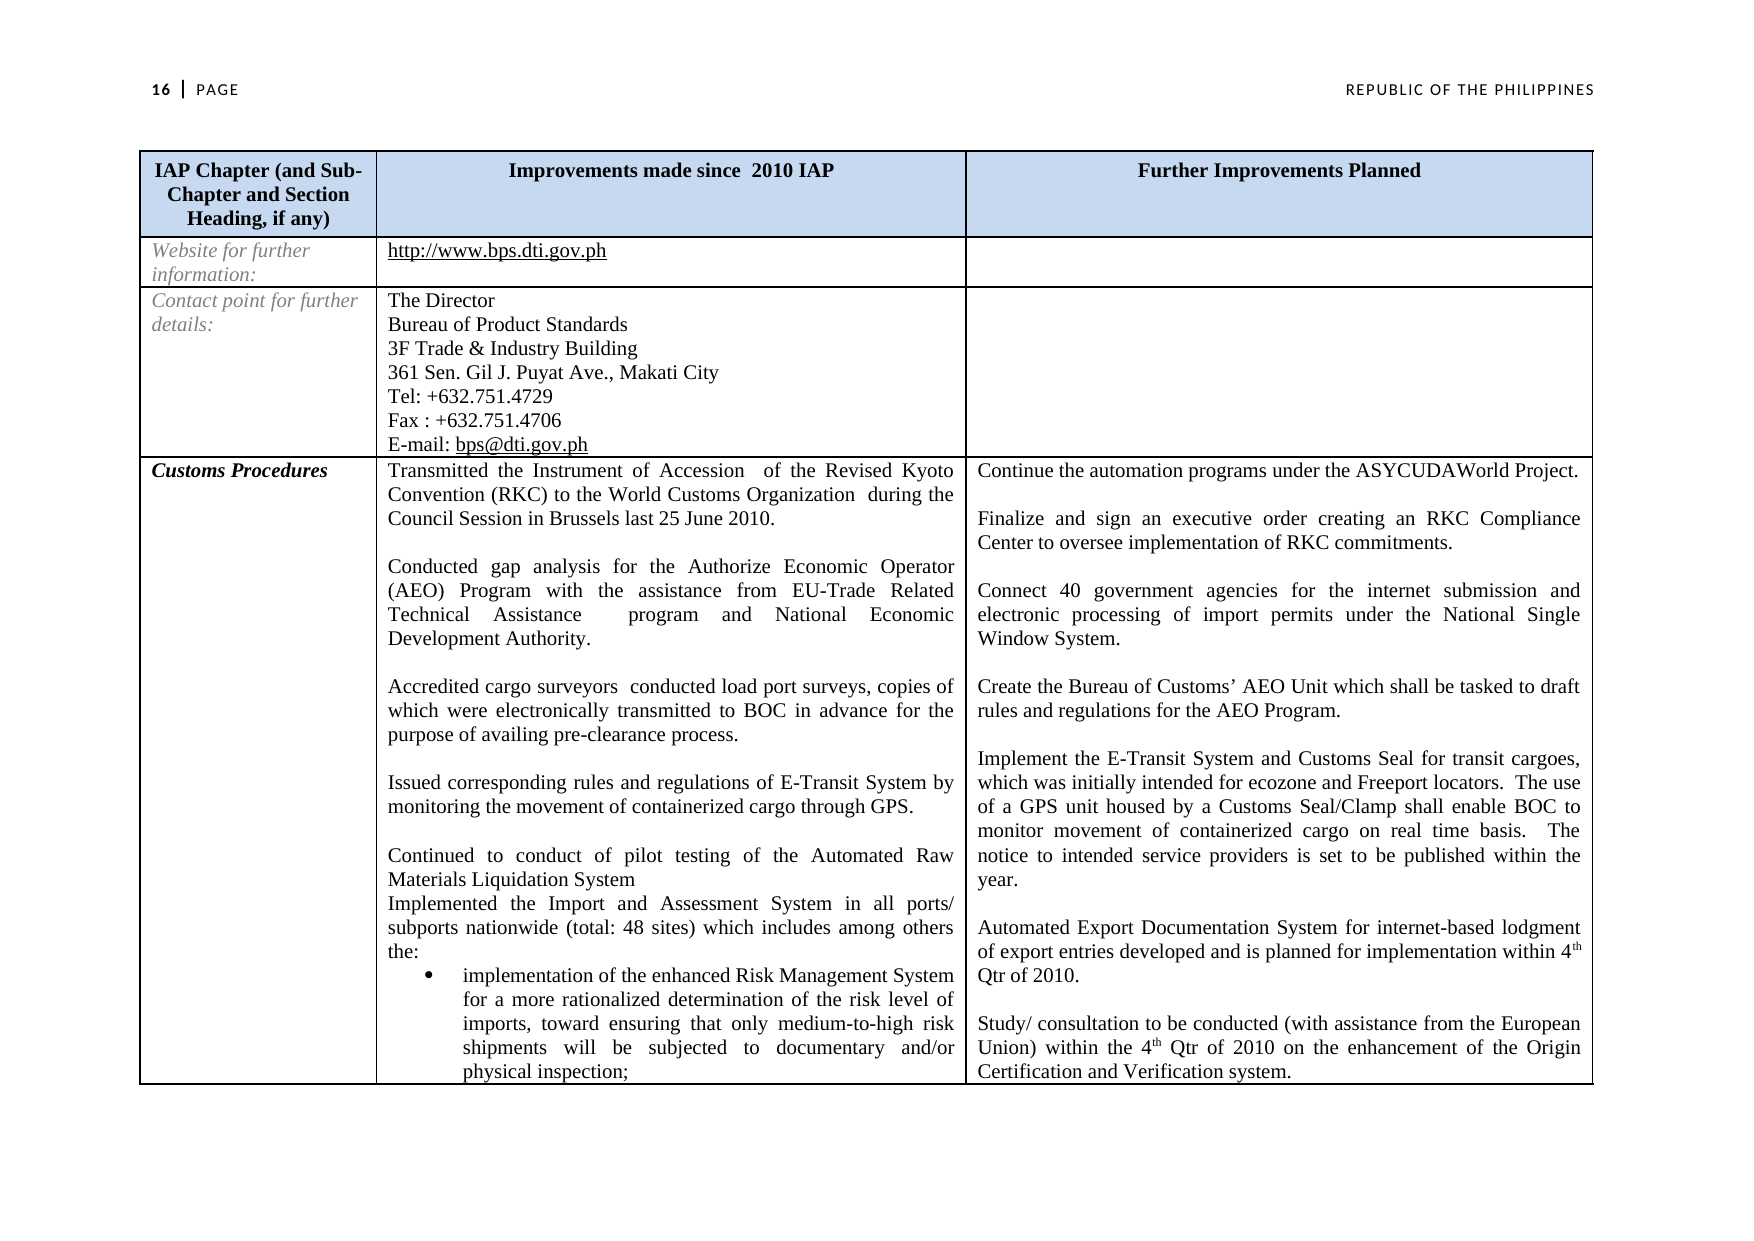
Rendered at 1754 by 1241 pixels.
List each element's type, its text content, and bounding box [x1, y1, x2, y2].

table_cell [967, 238, 1592, 286]
table_cell Contact point for further details: [141, 288, 376, 456]
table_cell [967, 458, 1592, 1083]
table_cell http://www.bps.dti.gov.ph [377, 238, 965, 286]
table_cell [377, 458, 965, 1083]
table_header Further Improvements Planned [967, 152, 1592, 236]
table_header Improvements made since 2010 IAP [377, 152, 965, 236]
table_header IAP Chapter (and Sub-Chapter and Section Heading, if any) [141, 152, 376, 236]
table_cell The Director Bureau of Product Standards 3F Trade & Industry Building 361 Sen. Gil J. Puyat Ave., Makati City Tel: +632.751.4729 Fax : +632.751.4706 E-mail: bps@dti.gov.ph [377, 288, 965, 456]
table_cell Website for further information: [141, 238, 376, 286]
table_cell [967, 288, 1592, 456]
table_cell Customs Procedures [141, 458, 376, 1083]
